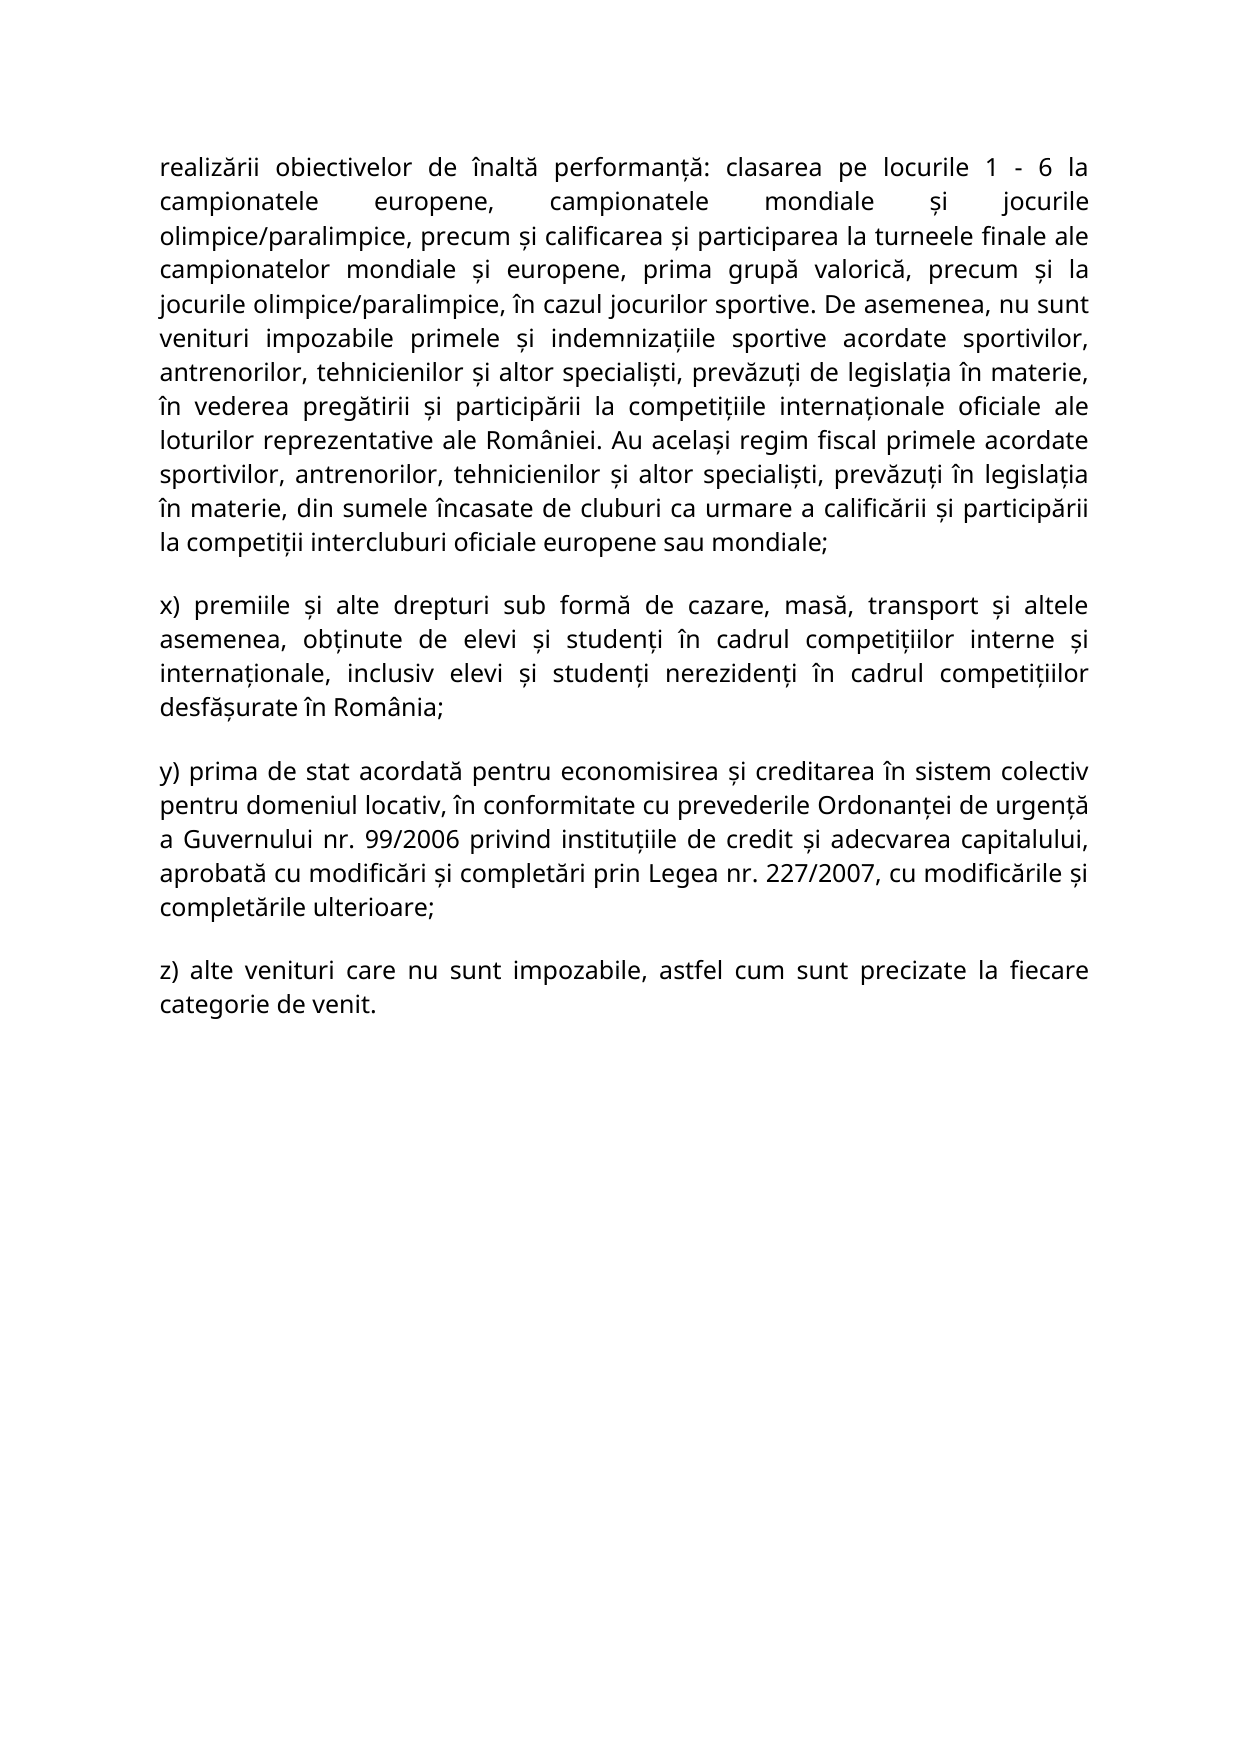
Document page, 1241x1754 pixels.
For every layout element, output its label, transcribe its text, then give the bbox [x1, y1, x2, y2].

text x) premiile și alte drepturi sub formă de cazare, masă, transport și altele asemenea, obținute de elevi și studenți în cadrul competițiilor interne și internaționale, inclusiv elevi și studenți nerezidenți în cadrul competițiilor desfășurate în România; [159, 588, 1090, 724]
text y) prima de stat acordată pentru economisirea și creditarea în sistem colectiv pentru domeniul locativ, în conformitate cu prevederile Ordonanței de urgență a Guvernului nr. 99/2006 privind instituțiile de credit și adecvarea capitalului, aprobată cu modificări și completări prin Legea nr. 227/2007, cu modificările și completările ulterioare; [159, 753, 1090, 924]
text z) alte venituri care nu sunt impozabile, astfel cum sunt precizate la fiecare categorie de venit. [159, 953, 1090, 1021]
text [159, 150, 1090, 559]
